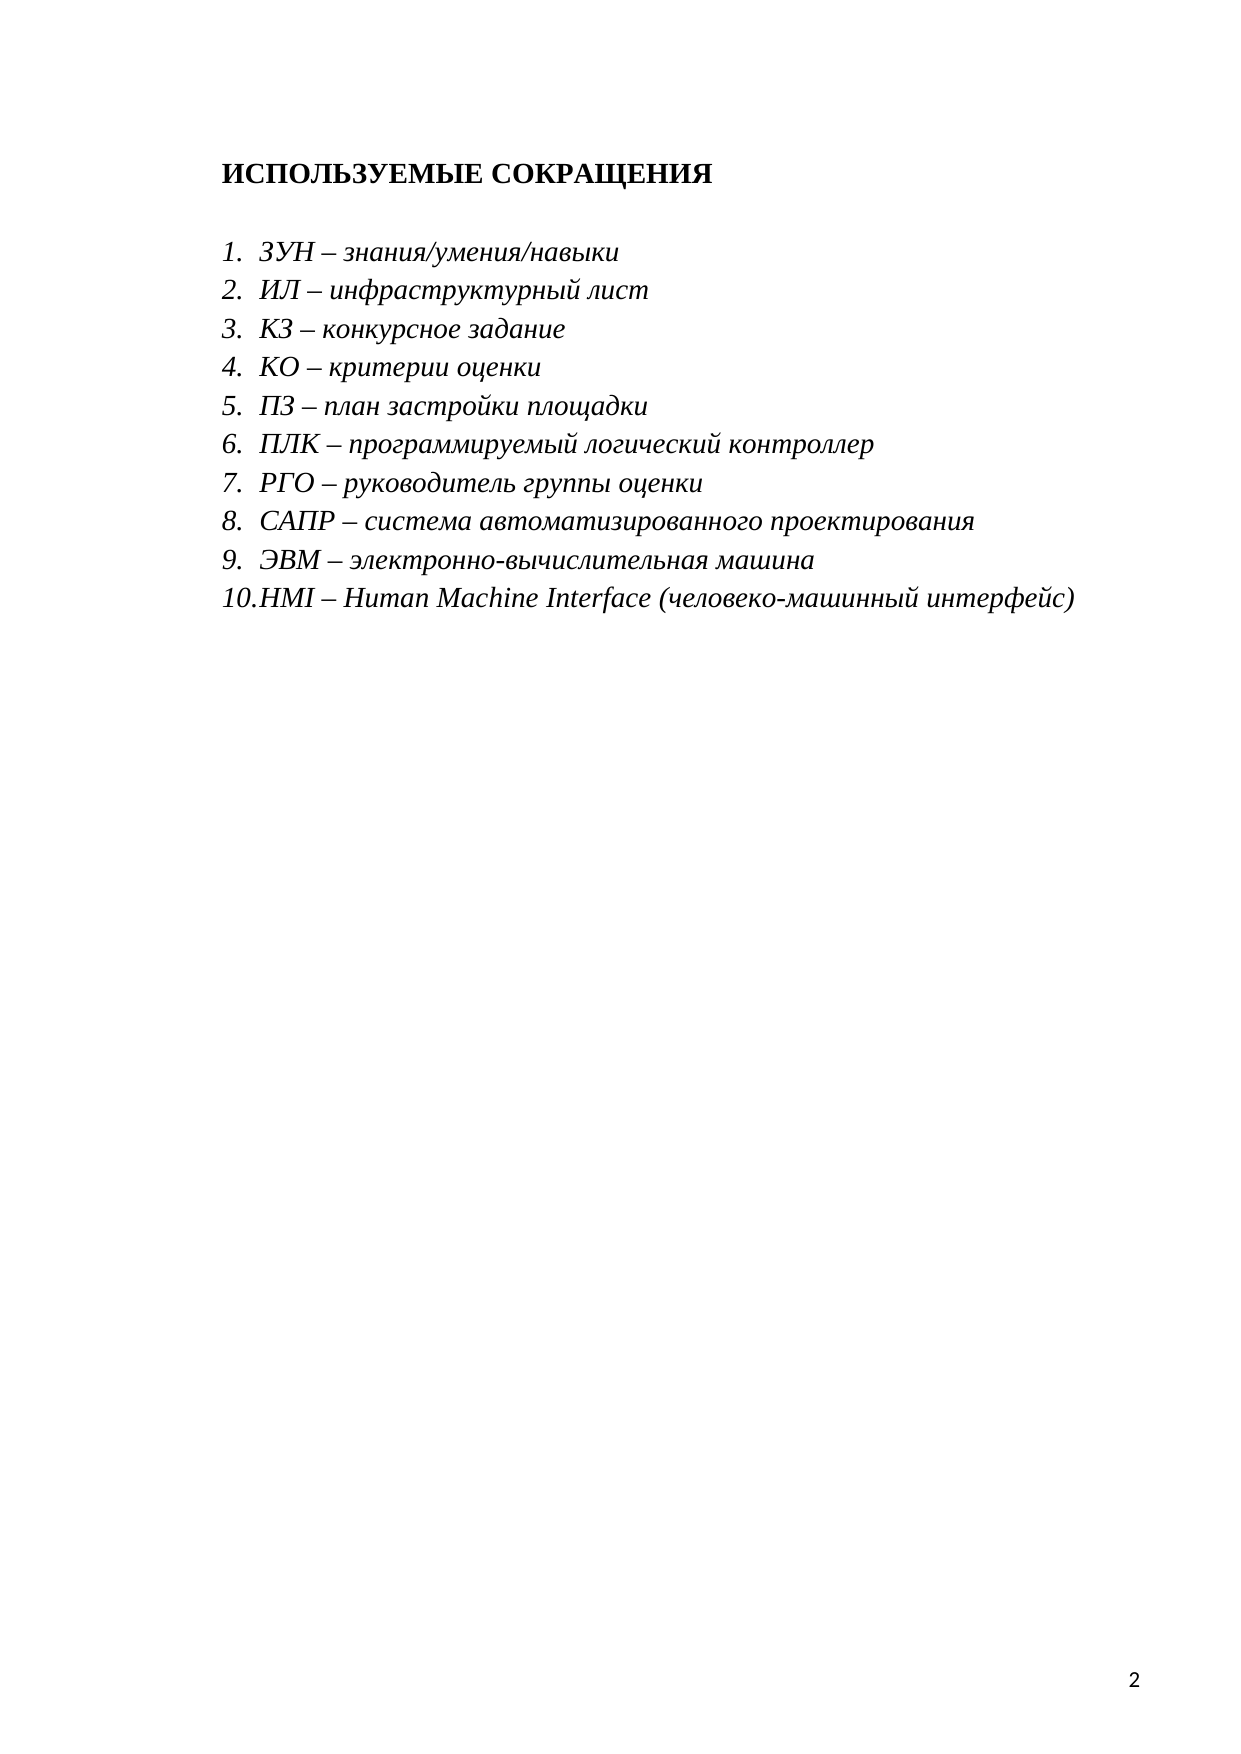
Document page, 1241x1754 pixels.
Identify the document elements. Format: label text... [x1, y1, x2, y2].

list КЗ – конкурсное задание [222, 311, 1152, 344]
list КО – критерии оценки [222, 349, 1152, 383]
list ИСПОЛЬЗУЕМЫЕ СОКРАЩЕНИЯ [148, 157, 1152, 190]
list ЭВМ – электронно-вычислительная машина [222, 542, 1152, 576]
list САПР – система автоматизированного проектирования [222, 503, 1152, 537]
list РГО – руководитель группы оценки [222, 465, 1152, 498]
list ПЗ – план застройки площадки [222, 388, 1152, 421]
list ИЛ – инфраструктурный лист [222, 272, 1152, 306]
list HMI – Human Machine Interface (человеко-машинный интерфейс) [222, 581, 1152, 614]
list ЗУН – знания/умения/навыки [222, 234, 1152, 267]
list ПЛК – программируемый логический контроллер [222, 426, 1152, 460]
